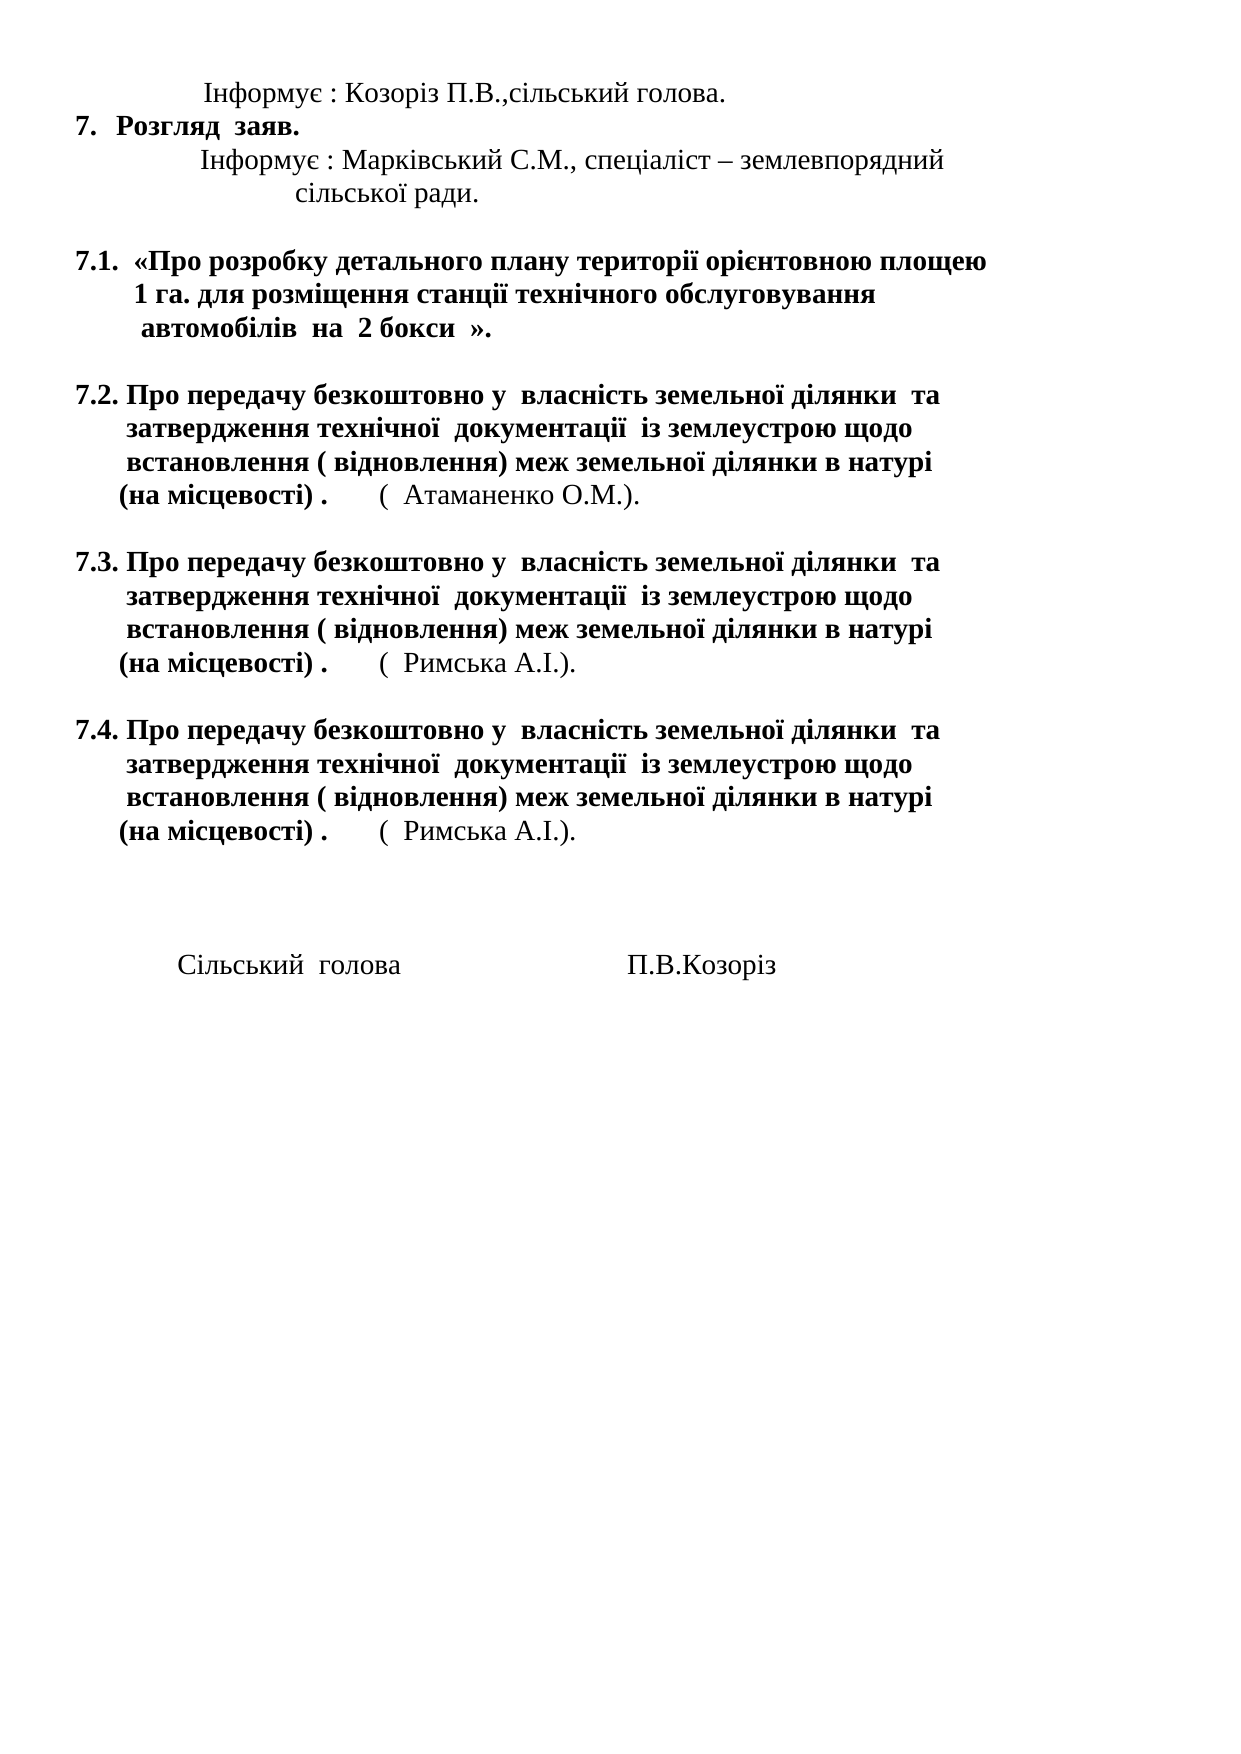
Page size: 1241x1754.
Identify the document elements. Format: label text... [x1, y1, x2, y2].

text встановлення ( відновлення) меж земельної ділянки в натурі [75, 779, 1165, 813]
text сільської ради. [112, 176, 1165, 209]
text Інформує : Козоріз П.В.,сільський голова. [203, 75, 1165, 108]
text встановлення ( відновлення) меж земельної ділянки в натурі [75, 444, 1165, 477]
text встановлення ( відновлення) меж земельної ділянки в натурі [75, 612, 1165, 645]
text автомобілів на 2 бокси ». [75, 310, 1165, 343]
text (на місцевості) . ( Римська А.І.). [75, 645, 1165, 679]
text 1 га. для розміщення станції технічного обслуговування [75, 276, 1165, 310]
list Розгляд заяв. [75, 108, 1165, 142]
text 7.4. Про передачу безкоштовно у власність земельної ділянки та [75, 712, 1165, 746]
text затвердження технічної документації із землеустрою щодо [75, 746, 1165, 779]
text 7.1. «Про ​​розробку​​ детального плану​​ території орієнтовною площею [75, 243, 1165, 276]
text затвердження технічної документації із землеустрою щодо [75, 410, 1165, 444]
text 7.2. Про передачу безкоштовно у власність земельної ділянки та [75, 377, 1165, 410]
text 7.3. Про передачу безкоштовно у власність земельної ділянки та [75, 544, 1165, 578]
text (на місцевості) . ( Атаманенко О.М.). [75, 477, 1165, 511]
text (на місцевості) . ( Римська А.І.). [75, 813, 1165, 846]
text Сільський голова П.В.Козоріз [75, 947, 1165, 981]
text затвердження технічної документації із землеустрою щодо [75, 578, 1165, 612]
text Інформує : Марківський С.М., спеціаліст – землевпорядний [112, 142, 1165, 176]
